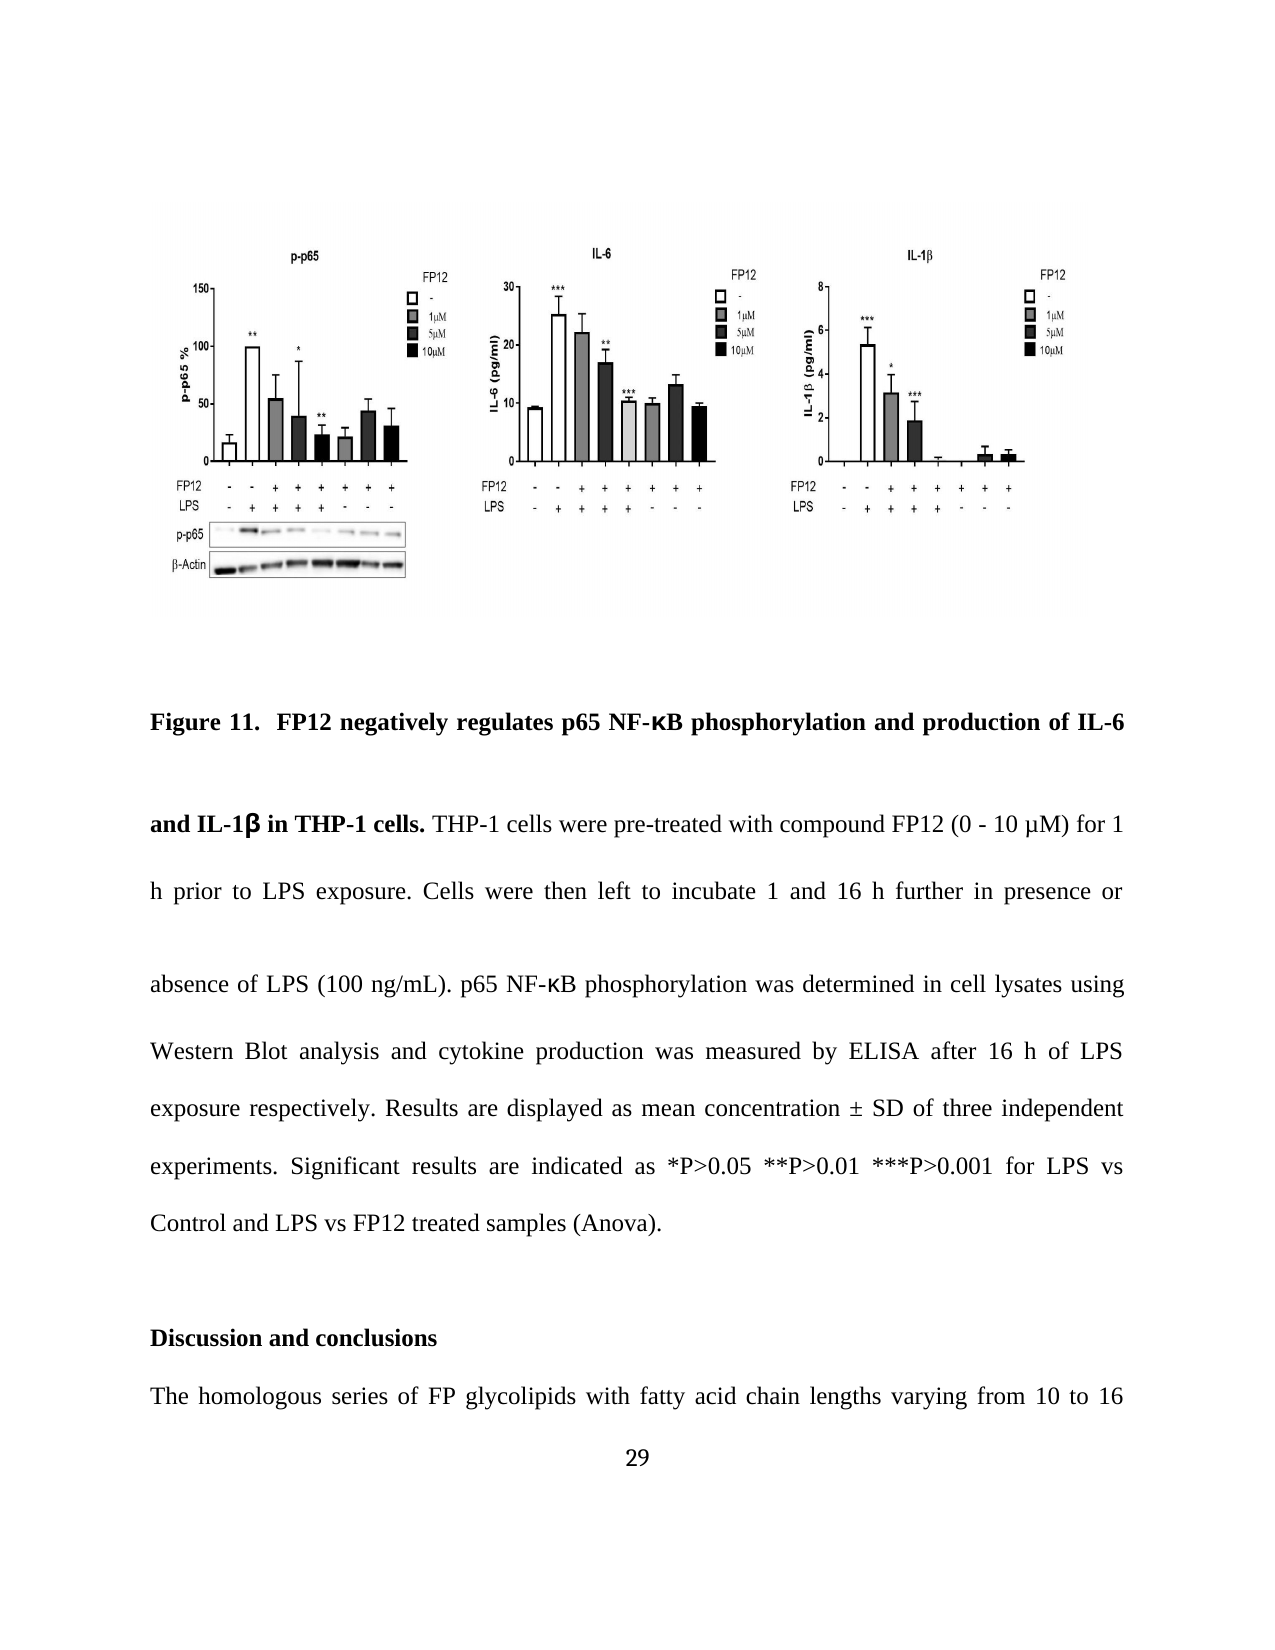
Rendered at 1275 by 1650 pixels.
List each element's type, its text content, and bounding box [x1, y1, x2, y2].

text Discussion and conclusions [150, 1323, 1125, 1352]
picture [150, 202, 1088, 617]
text Figure 11. FP12 negatively regulates p65 NF-κB phosphorylation and production of IL-6 and IL-1β in THP-1 cells. THP-1 cells were pre-treated with compound FP12 (0 - 10 µM) for 1 h prior to LPS exposure. Cells were then left to incubate 1 and 16 h further in presence or absence of LPS (100 ng/mL). p65 NF-κB phosphorylation was determined in cell lysates using Western Blot analysis and cytokine production was measured by ELISA after 16 h of LPS exposure respectively. Results are displayed as mean concentration ± SD of three independent experiments. Significant results are indicated as *P>0.05 **P>0.01 ***P>0.001 for LPS vs Control and LPS vs FP12 treated samples (Anova). [150, 693, 1125, 1237]
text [150, 1381, 1125, 1410]
